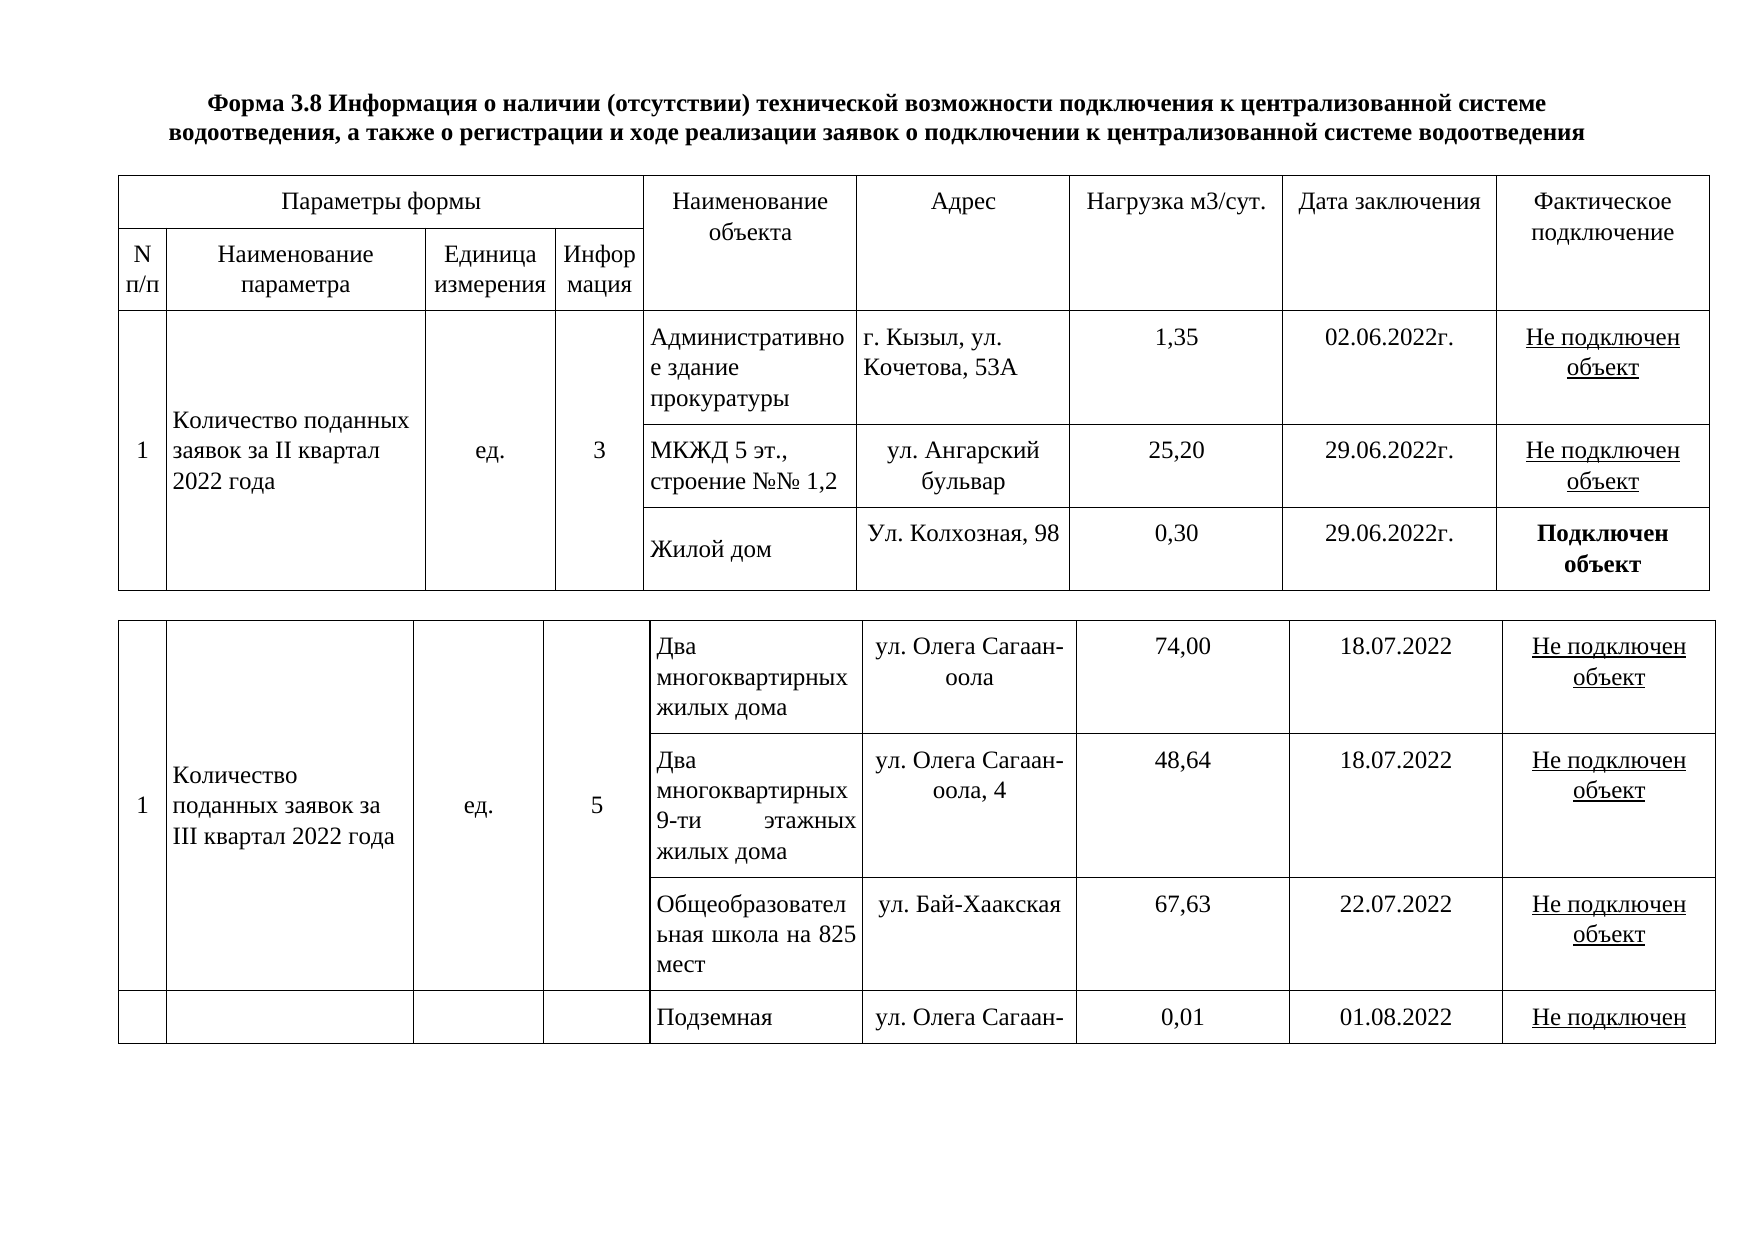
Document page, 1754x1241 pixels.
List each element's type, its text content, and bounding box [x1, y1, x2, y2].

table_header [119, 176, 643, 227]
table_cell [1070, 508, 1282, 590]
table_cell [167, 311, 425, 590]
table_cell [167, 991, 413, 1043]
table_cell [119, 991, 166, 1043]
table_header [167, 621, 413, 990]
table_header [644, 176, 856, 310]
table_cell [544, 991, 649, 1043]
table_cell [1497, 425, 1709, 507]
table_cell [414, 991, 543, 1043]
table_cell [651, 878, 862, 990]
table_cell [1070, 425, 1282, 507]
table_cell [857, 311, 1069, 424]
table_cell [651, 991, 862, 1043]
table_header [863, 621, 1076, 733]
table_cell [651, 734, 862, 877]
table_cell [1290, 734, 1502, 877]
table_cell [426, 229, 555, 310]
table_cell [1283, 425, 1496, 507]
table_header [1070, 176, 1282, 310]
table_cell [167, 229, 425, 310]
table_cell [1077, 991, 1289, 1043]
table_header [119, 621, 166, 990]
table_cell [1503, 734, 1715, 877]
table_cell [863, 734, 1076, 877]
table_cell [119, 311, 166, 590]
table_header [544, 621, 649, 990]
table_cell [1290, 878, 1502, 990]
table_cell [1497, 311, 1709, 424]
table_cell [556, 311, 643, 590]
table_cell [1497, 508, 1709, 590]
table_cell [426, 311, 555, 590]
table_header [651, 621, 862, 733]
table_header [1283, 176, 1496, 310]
text Форма 3.8 Информация о наличии (отсутствии) технической возможности подключения к централизованной системе водоотведения, а также о регистрации и ходе реализации заявок о подключении к централизованной системе водоотведения [118, 88, 1636, 146]
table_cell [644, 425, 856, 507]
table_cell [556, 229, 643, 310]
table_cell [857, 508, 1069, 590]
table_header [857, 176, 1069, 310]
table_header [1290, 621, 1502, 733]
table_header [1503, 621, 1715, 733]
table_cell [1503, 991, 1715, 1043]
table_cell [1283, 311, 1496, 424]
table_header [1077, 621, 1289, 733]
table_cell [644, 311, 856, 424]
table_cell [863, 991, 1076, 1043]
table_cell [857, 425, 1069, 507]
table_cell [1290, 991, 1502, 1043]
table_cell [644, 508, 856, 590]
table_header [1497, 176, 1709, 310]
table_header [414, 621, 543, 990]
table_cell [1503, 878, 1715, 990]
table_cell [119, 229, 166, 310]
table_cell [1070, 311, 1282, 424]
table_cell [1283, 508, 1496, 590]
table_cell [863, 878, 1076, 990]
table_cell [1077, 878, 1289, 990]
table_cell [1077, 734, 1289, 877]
